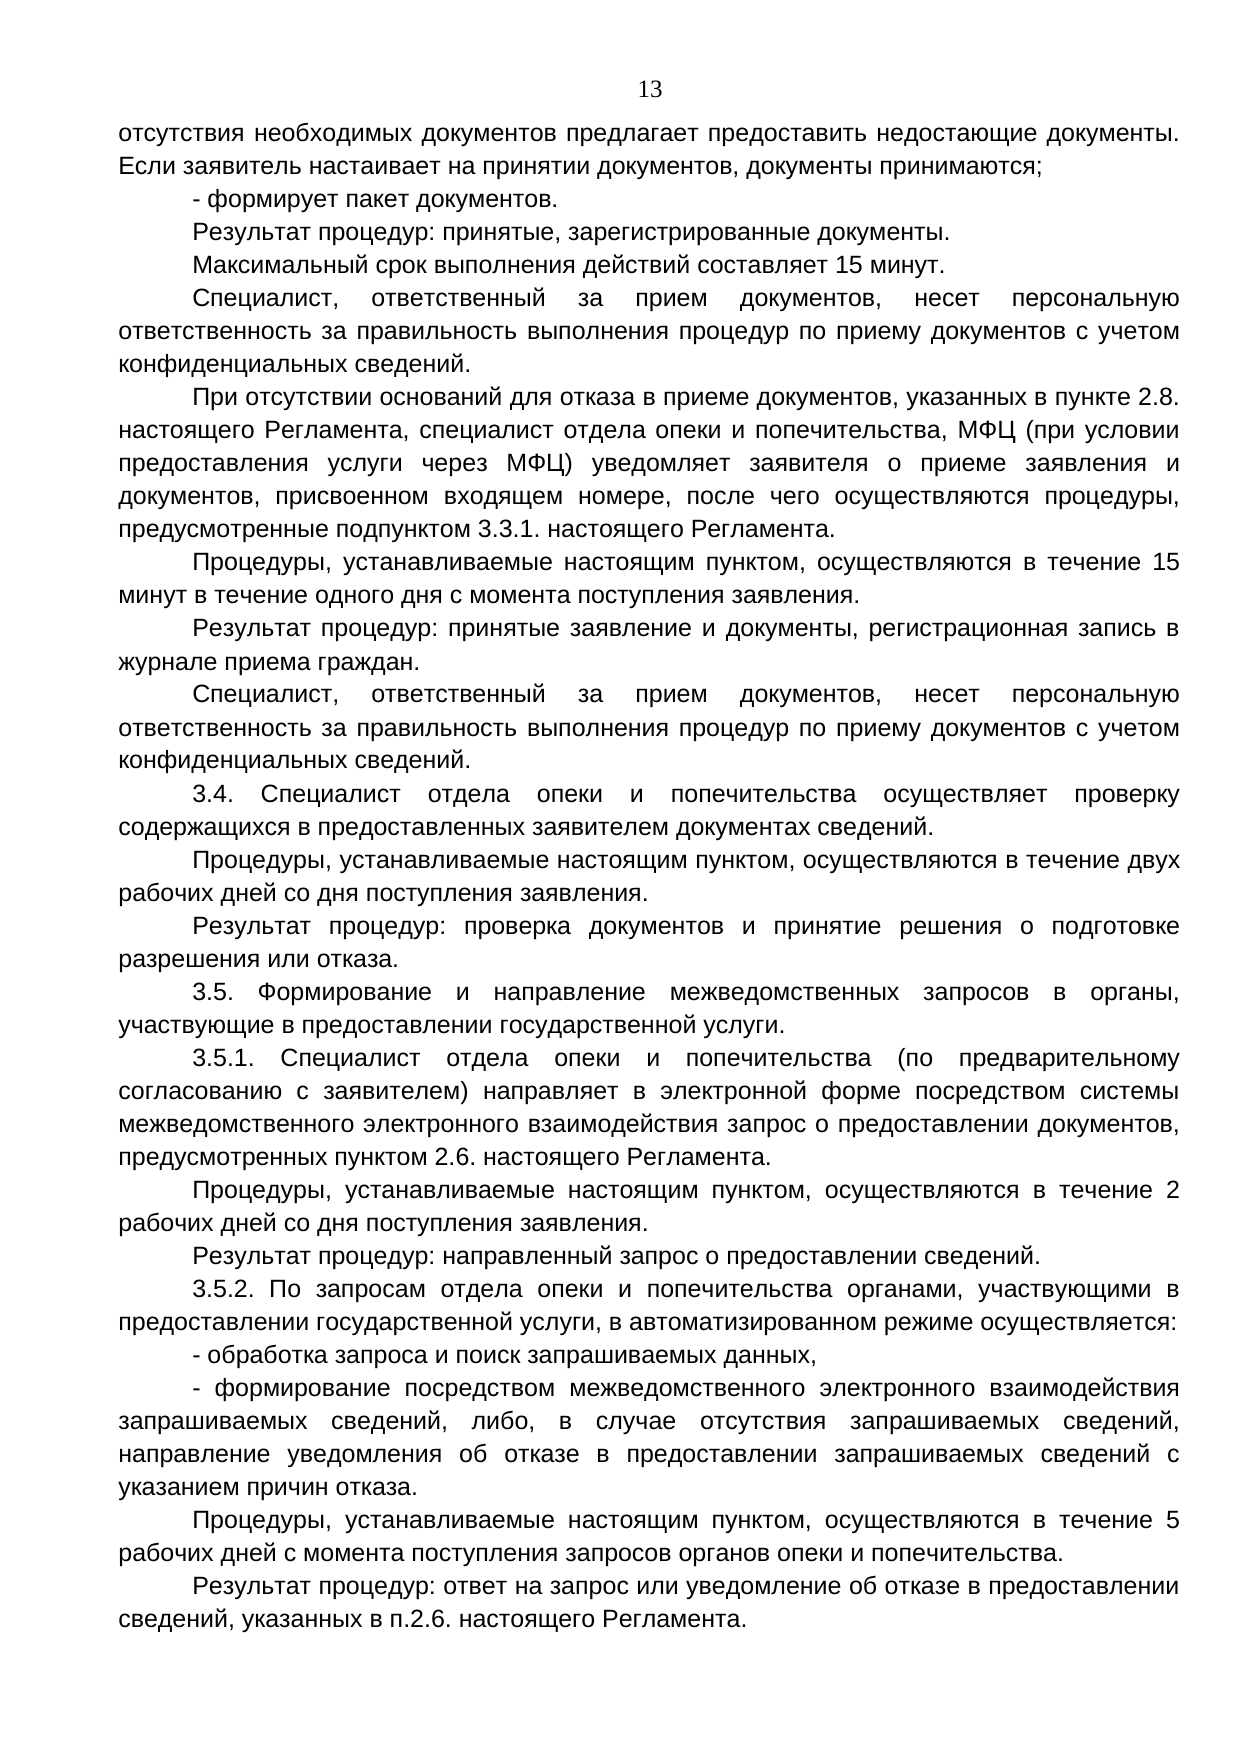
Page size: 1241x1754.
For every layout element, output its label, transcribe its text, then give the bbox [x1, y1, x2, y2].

title - формирует пакет документов. [118, 184, 1181, 213]
text Результат процедур: принятые, зарегистрированные документы. [118, 217, 1181, 246]
text Результат процедур: направленный запрос о предоставлении сведений. [118, 1241, 1181, 1269]
text Специалист, ответственный за прием документов, несет персональную ответственность за правильность выполнения процедур по приему документов с учетом конфиденциальных сведений. [118, 283, 1181, 378]
text 3.5.2. По запросам отдела опеки и попечительства органами, участвующими в предоставлении государственной услуги, в автоматизированном режиме осуществляется: [118, 1274, 1181, 1336]
text Результат процедур: ответ на запрос или уведомление об отказе в предоставлении сведений, указанных в п.2.6. настоящего Регламента. [118, 1571, 1181, 1633]
text Процедуры, устанавливаемые настоящим пунктом, осуществляются в течение 2 рабочих дней со дня поступления заявления. [118, 1175, 1181, 1237]
text - обработка запроса и поиск запрашиваемых данных, [118, 1340, 1181, 1369]
text Результат процедур: проверка документов и принятие решения о подготовке разрешения или отказа. [118, 911, 1181, 972]
text Максимальный срок выполнения действий составляет 15 минут. [118, 250, 1181, 279]
text Результат процедур: принятые заявление и документы, регистрационная запись в журнале приема граждан. [118, 613, 1181, 675]
text - формирование посредством межведомственного электронного взаимодействия запрашиваемых сведений, либо, в случае отсутствия запрашиваемых сведений, направление уведомления об отказе в предоставлении запрашиваемых сведений с указанием причин отказа. [118, 1373, 1181, 1501]
text Специалист, ответственный за прием документов, несет персональную ответственность за правильность выполнения процедур по приему документов с учетом конфиденциальных сведений. [118, 679, 1181, 774]
text Процедуры, устанавливаемые настоящим пунктом, осуществляются в течение 5 рабочих дней с момента поступления запросов органов опеки и попечительства. [118, 1505, 1181, 1567]
text Процедуры, устанавливаемые настоящим пунктом, осуществляются в течение 15 минут в течение одного дня с момента поступления заявления. [118, 547, 1181, 609]
text При отсутствии оснований для отказа в приеме документов, указанных в пункте 2.8. настоящего Регламента, специалист отдела опеки и попечительства, МФЦ (при условии предоставления услуги через МФЦ) уведомляет заявителя о приеме заявления и документов, присвоенном входящем номере, после чего осуществляются процедуры, предусмотренные подпунктом 3.3.1. настоящего Регламента. [118, 382, 1181, 543]
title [118, 118, 1181, 180]
text 3.5.1. Специалист отдела опеки и попечительства (по предварительному согласованию с заявителем) направляет в электронной форме посредством системы межведомственного электронного взаимодействия запрос о предоставлении документов, предусмотренных пунктом 2.6. настоящего Регламента. [118, 1043, 1181, 1171]
text 3.5. Формирование и направление межведомственных запросов в органы, участвующие в предоставлении государственной услуги. [118, 977, 1181, 1038]
text 3.4. Специалист отдела опеки и попечительства осуществляет проверку содержащихся в предоставленных заявителем документах сведений. [118, 778, 1181, 840]
text Процедуры, устанавливаемые настоящим пунктом, осуществляются в течение двух рабочих дней со дня поступления заявления. [118, 844, 1181, 906]
